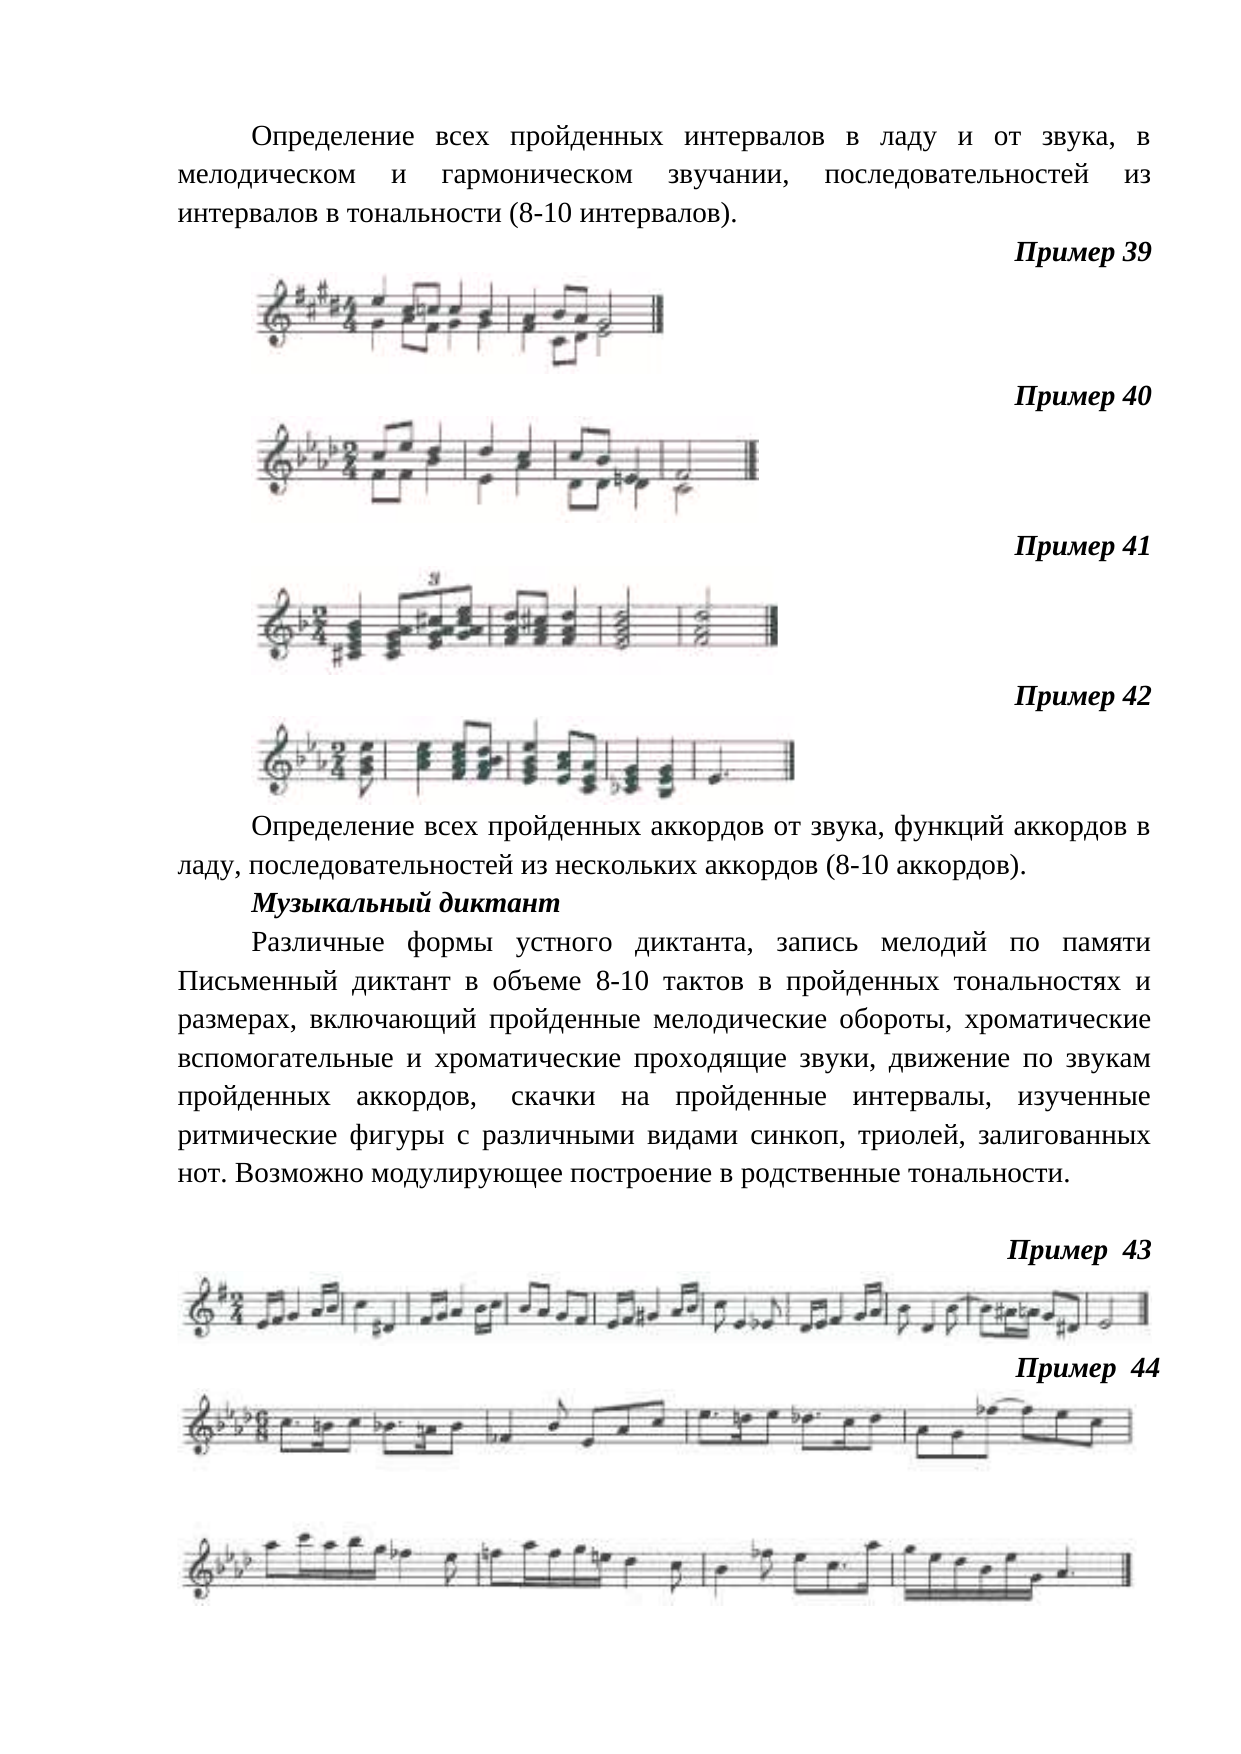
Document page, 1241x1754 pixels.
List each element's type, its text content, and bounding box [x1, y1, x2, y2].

text Пример 40 [177, 378, 1152, 412]
picture [251, 272, 665, 374]
text Определение всех пройденных аккордов от звука, функций аккордов в ладу, последовательностей из нескольких аккордов (8-10 аккордов). [177, 808, 1152, 881]
picture [251, 566, 778, 675]
text Пример 39 [177, 234, 1152, 267]
picture [177, 1388, 1137, 1606]
text Пример 41 [177, 528, 1152, 561]
text Музыкальный диктант [177, 886, 1152, 919]
text Пример 44 [177, 1350, 1160, 1384]
picture [251, 416, 759, 523]
text Различные формы устного диктанта, запись мелодий по памяти Письменный диктант в объеме 8-10 тактов в пройденных тональностях и размерах, включающий пройденные мелодические обороты, хроматические вспомогательные и хроматические проходящие звуки, движение по звукам пройденных аккордов, скачки на пройденные интервалы, изученные ритмические фигуры с различными видами синкоп, триолей, залигованных нот. Возможно модулирующее построение в родственные тональности. [177, 924, 1152, 1189]
text Пример 43 [177, 1232, 1152, 1266]
picture [251, 716, 797, 805]
picture [177, 1271, 1153, 1346]
text Определение всех пройденных интервалов в ладу и от звука, в мелодическом и гармоническом звучании, последовательностей из интервалов в тональности (8-10 интервалов). [177, 118, 1152, 229]
text Пример 42 [177, 678, 1152, 712]
